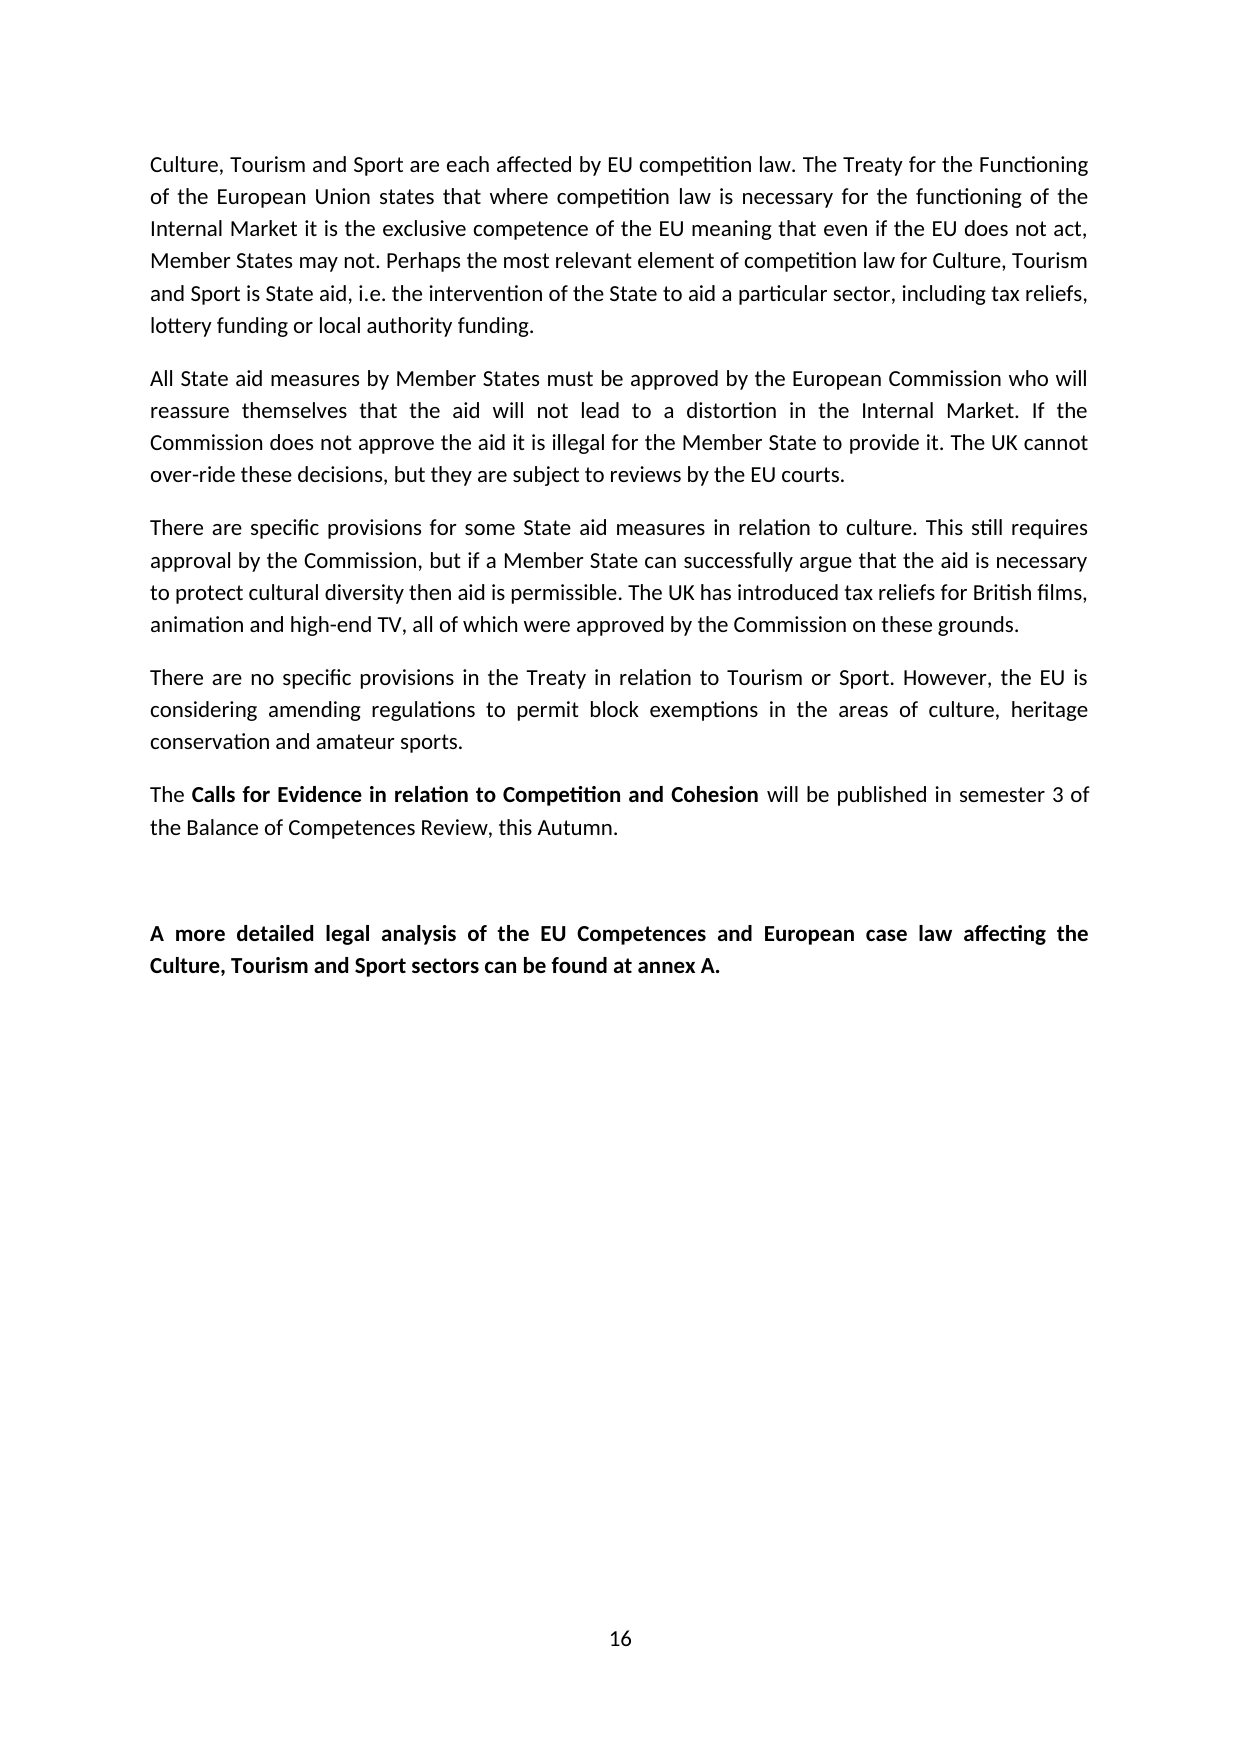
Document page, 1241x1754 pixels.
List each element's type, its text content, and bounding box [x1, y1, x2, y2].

text The Calls for Evidence in relation to Competition and Cohesion will be published in semester 3 of the Balance of Competences Review, this Autumn. [150, 781, 1090, 841]
text There are no specific provisions in the Treaty in relation to Tourism or Sport. However, the EU is considering amending regulations to permit block exemptions in the areas of culture, heritage conservation and amateur sports. [150, 663, 1090, 756]
text All State aid measures by Member States must be approved by the European Commission who will reassure themselves that the aid will not lead to a distortion in the Internal Market. If the Commission does not approve the aid it is illegal for the Member State to provide it. The UK cannot over-ride these decisions, but they are subject to reviews by the EU courts. [150, 364, 1090, 488]
text A more detailed legal analysis of the EU Competences and European case law affecting the Culture, Tourism and Sport sectors can be found at annex A. [150, 919, 1090, 979]
text Culture, Tourism and Sport are each affected by EU competition law. The Treaty for the Functioning of the European Union states that where competition law is necessary for the functioning of the Internal Market it is the exclusive competence of the EU meaning that even if the EU does not act, Member States may not. Perhaps the most relevant element of competition law for Culture, Tourism and Sport is State aid, i.e. the intervention of the State to aid a particular sector, including tax reliefs, lottery funding or local authority funding. [150, 150, 1090, 339]
text There are specific provisions for some State aid measures in relation to culture. This still requires approval by the Commission, but if a Member State can successfully argue that the aid is necessary to protect cultural diversity then aid is permissible. The UK has introduced tax reliefs for British films, animation and high-end TV, all of which were approved by the Commission on these grounds. [150, 513, 1090, 638]
